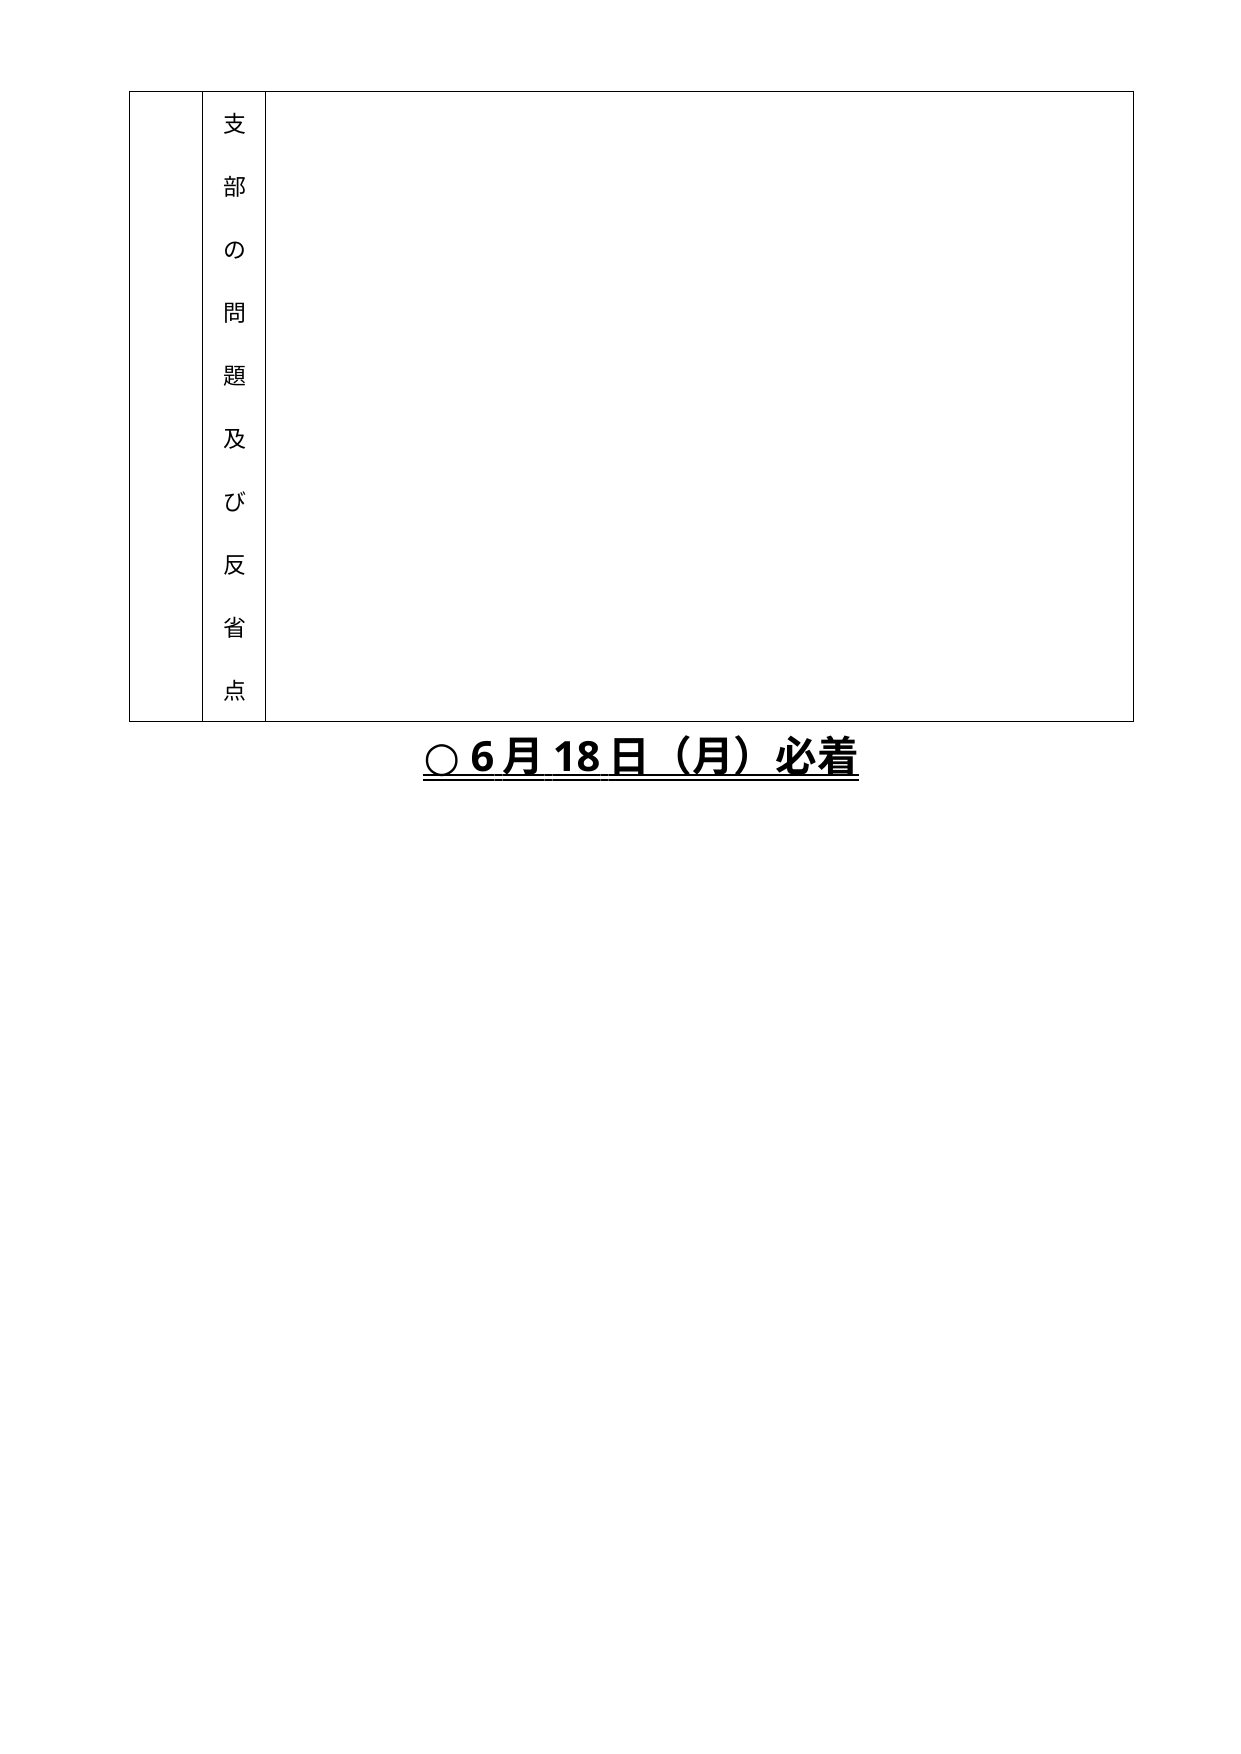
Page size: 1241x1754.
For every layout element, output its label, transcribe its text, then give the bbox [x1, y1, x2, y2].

table_cell [266, 92, 1133, 721]
table_cell 支部の問題及び反省点 [203, 92, 265, 721]
text ○ 6月18日（月）必着 [118, 722, 1122, 785]
